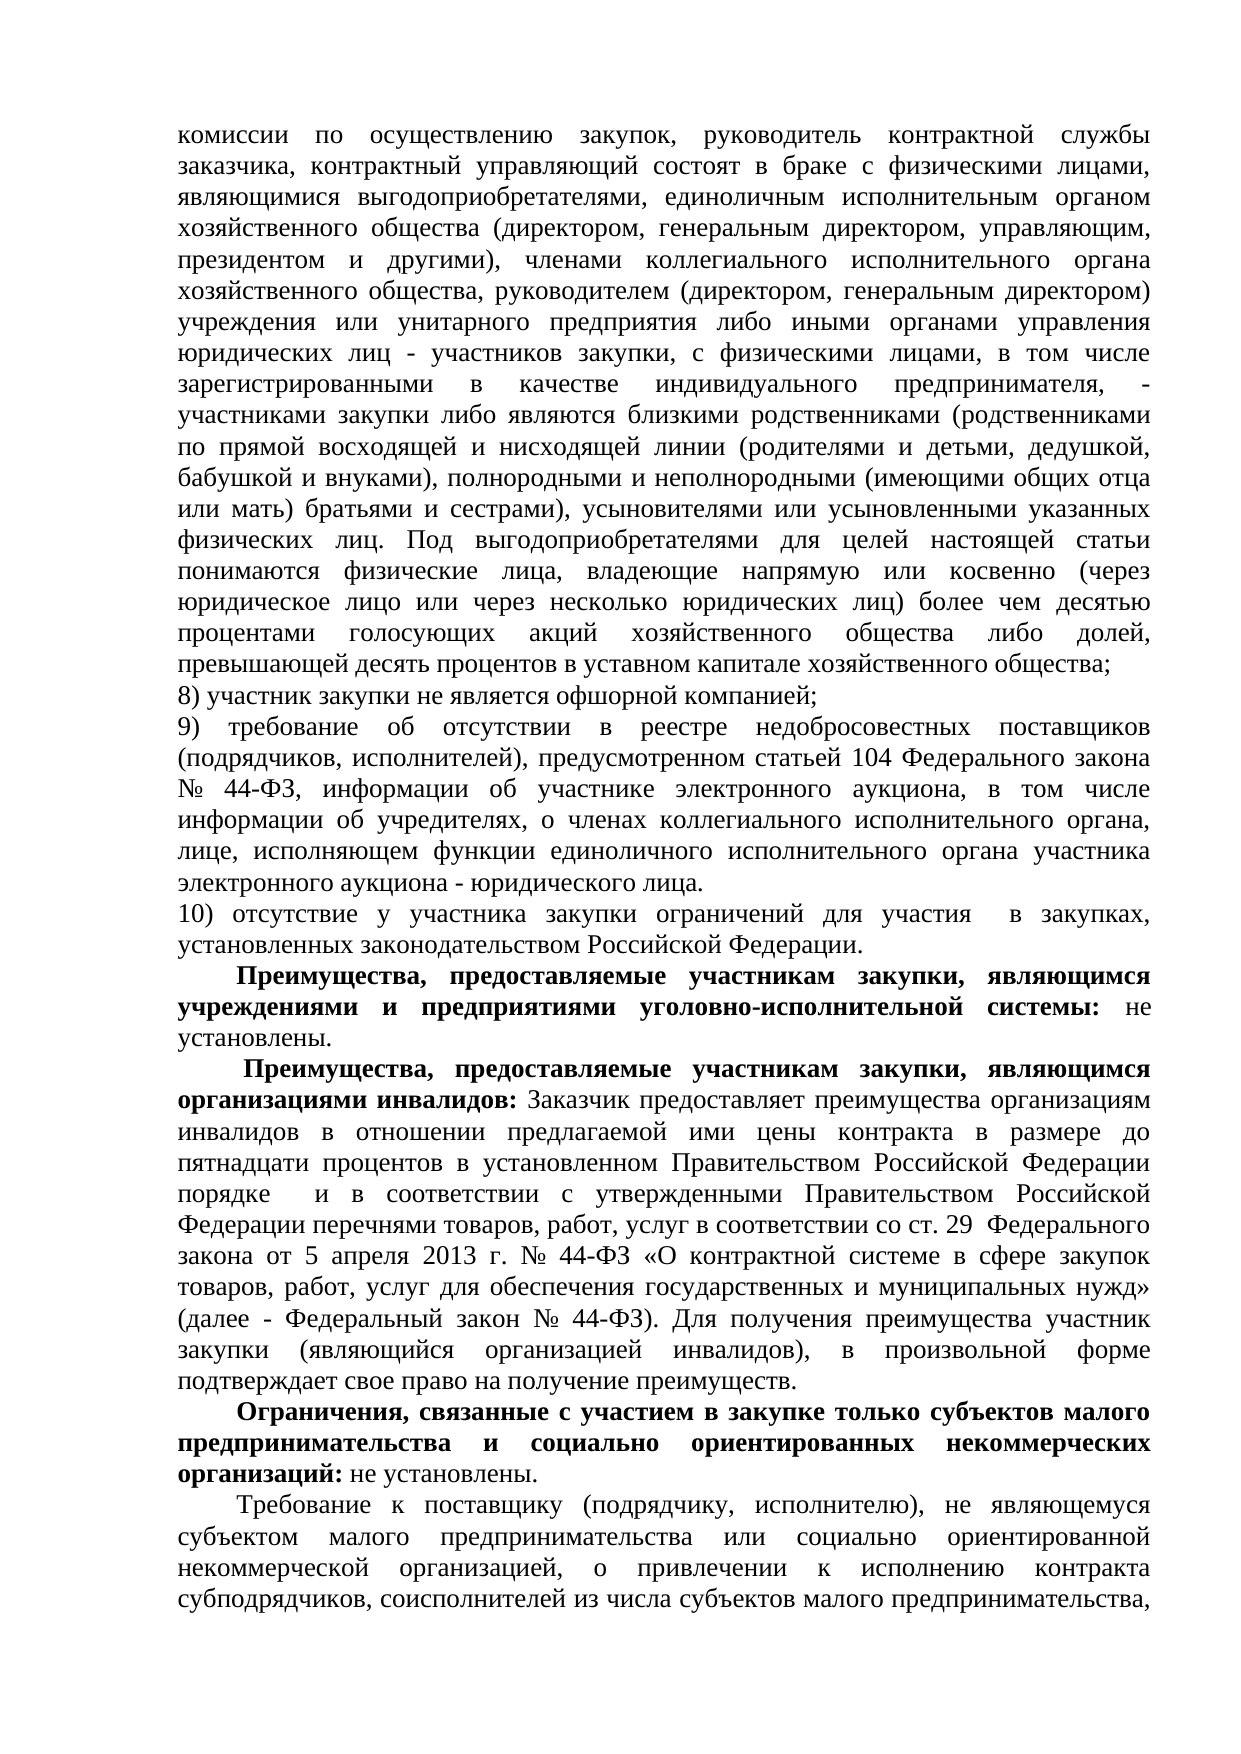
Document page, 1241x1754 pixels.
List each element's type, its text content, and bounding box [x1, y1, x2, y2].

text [177, 118, 1152, 679]
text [177, 1488, 1152, 1613]
text Преимущества, предоставляемые участникам закупки, являющимся учреждениями и предприятиями уголовно-исполнительной системы: не установлены. [177, 959, 1152, 1052]
text 9) требование об отсутствии в реестре недобросовестных поставщиков (подрядчиков, исполнителей), предусмотренном статьей 104 Федерального закона № 44-ФЗ, информации об участнике электронного аукциона, в том числе информации об учредителях, о членах коллегиального исполнительного органа, лице, исполняющем функции единоличного исполнительного органа участника электронного аукциона - юридического лица. [177, 710, 1152, 897]
text Ограничения, связанные с участием в закупке только субъектов малого предпринимательства и социально ориентированных некоммерческих организаций: не установлены. [177, 1395, 1152, 1488]
text 8) участник закупки не является офшорной компанией; [177, 679, 1152, 710]
text Преимущества, предоставляемые участникам закупки, являющимся организациями инвалидов: Заказчик предоставляет преимущества организациям инвалидов в отношении предлагаемой ими цены контракта в размере до пятнадцати процентов в установленном Правительством Российской Федерации порядке и в соответствии с утвержденными Правительством Российской Федерации перечнями товаров, работ, услуг в соответствии со ст. 29 Федерального закона от 5 апреля 2013 г. № 44-ФЗ «О контрактной системе в сфере закупок товаров, работ, услуг для обеспечения государственных и муниципальных нужд» (далее - Федеральный закон № 44-ФЗ). Для получения преимущества участник закупки (являющийся организацией инвалидов), в произвольной форме подтверждает свое право на получение преимуществ. [177, 1052, 1152, 1395]
text 10) отсутствие у участника закупки ограничений для участия в закупках, установленных законодательством Российской Федерации. [177, 897, 1152, 959]
